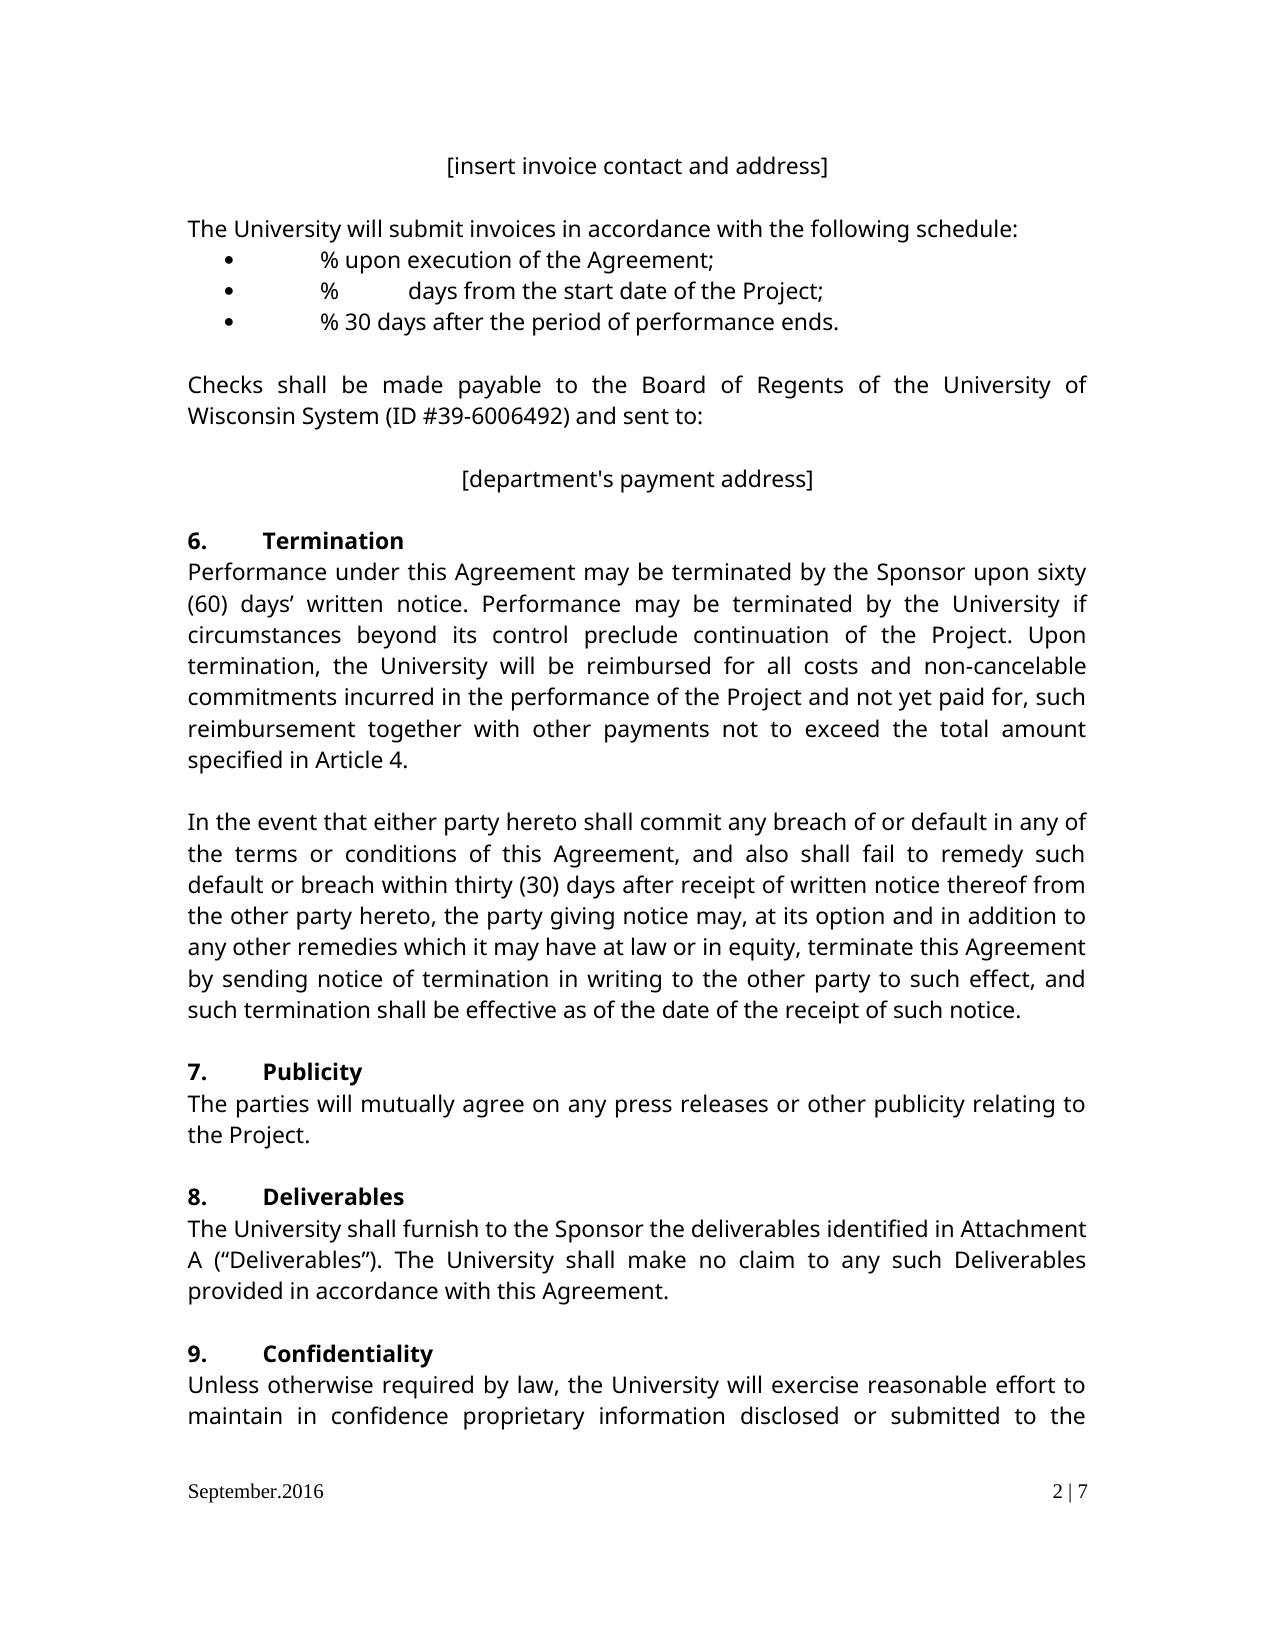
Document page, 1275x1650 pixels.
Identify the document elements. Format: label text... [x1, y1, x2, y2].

text [department's payment address] [187, 462, 1087, 494]
text The University shall furnish to the Sponsor the deliverables identified in Attachment A (“Deliverables”). The University shall make no claim to any such Deliverables provided in accordance with this Agreement. [187, 1212, 1087, 1306]
list Deliverables [187, 1181, 1087, 1212]
list Publicity [187, 1056, 1087, 1087]
text In the event that either party hereto shall commit any breach of or default in any of the terms or conditions of this Agreement, and also shall fail to remedy such default or breach within thirty (30) days after receipt of written notice thereof from the other party hereto, the party giving notice may, at its option and in addition to any other remedies which it may have at law or in equity, terminate this Agreement by sending notice of termination in writing to the other party to such effect, and such termination shall be effective as of the date of the receipt of such notice. [187, 806, 1087, 1025]
text The University will submit invoices in accordance with the following schedule: [187, 212, 1087, 244]
list % upon execution of the Agreement; [225, 244, 1087, 275]
list % days from the start date of the Project; [225, 275, 1087, 306]
list Confidentiality [187, 1337, 1087, 1369]
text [187, 1369, 1087, 1431]
text Performance under this Agreement may be terminated by the Sponsor upon sixty (60) days’ written notice. Performance may be terminated by the University if circumstances beyond its control preclude continuation of the Project. Upon termination, the University will be reimbursed for all costs and non-cancelable commitments incurred in the performance of the Project and not yet paid for, such reimbursement together with other payments not to exceed the total amount specified in Article 4. [187, 556, 1087, 775]
list Termination [187, 525, 1087, 556]
text The parties will mutually agree on any press releases or other publicity relating to the Project. [187, 1087, 1087, 1150]
list % 30 days after the period of performance ends. [225, 306, 1087, 337]
text [insert invoice contact and address] [187, 150, 1087, 181]
text Checks shall be made payable to the Board of Regents of the University of Wisconsin System (ID #39-6006492) and sent to: [187, 369, 1087, 431]
